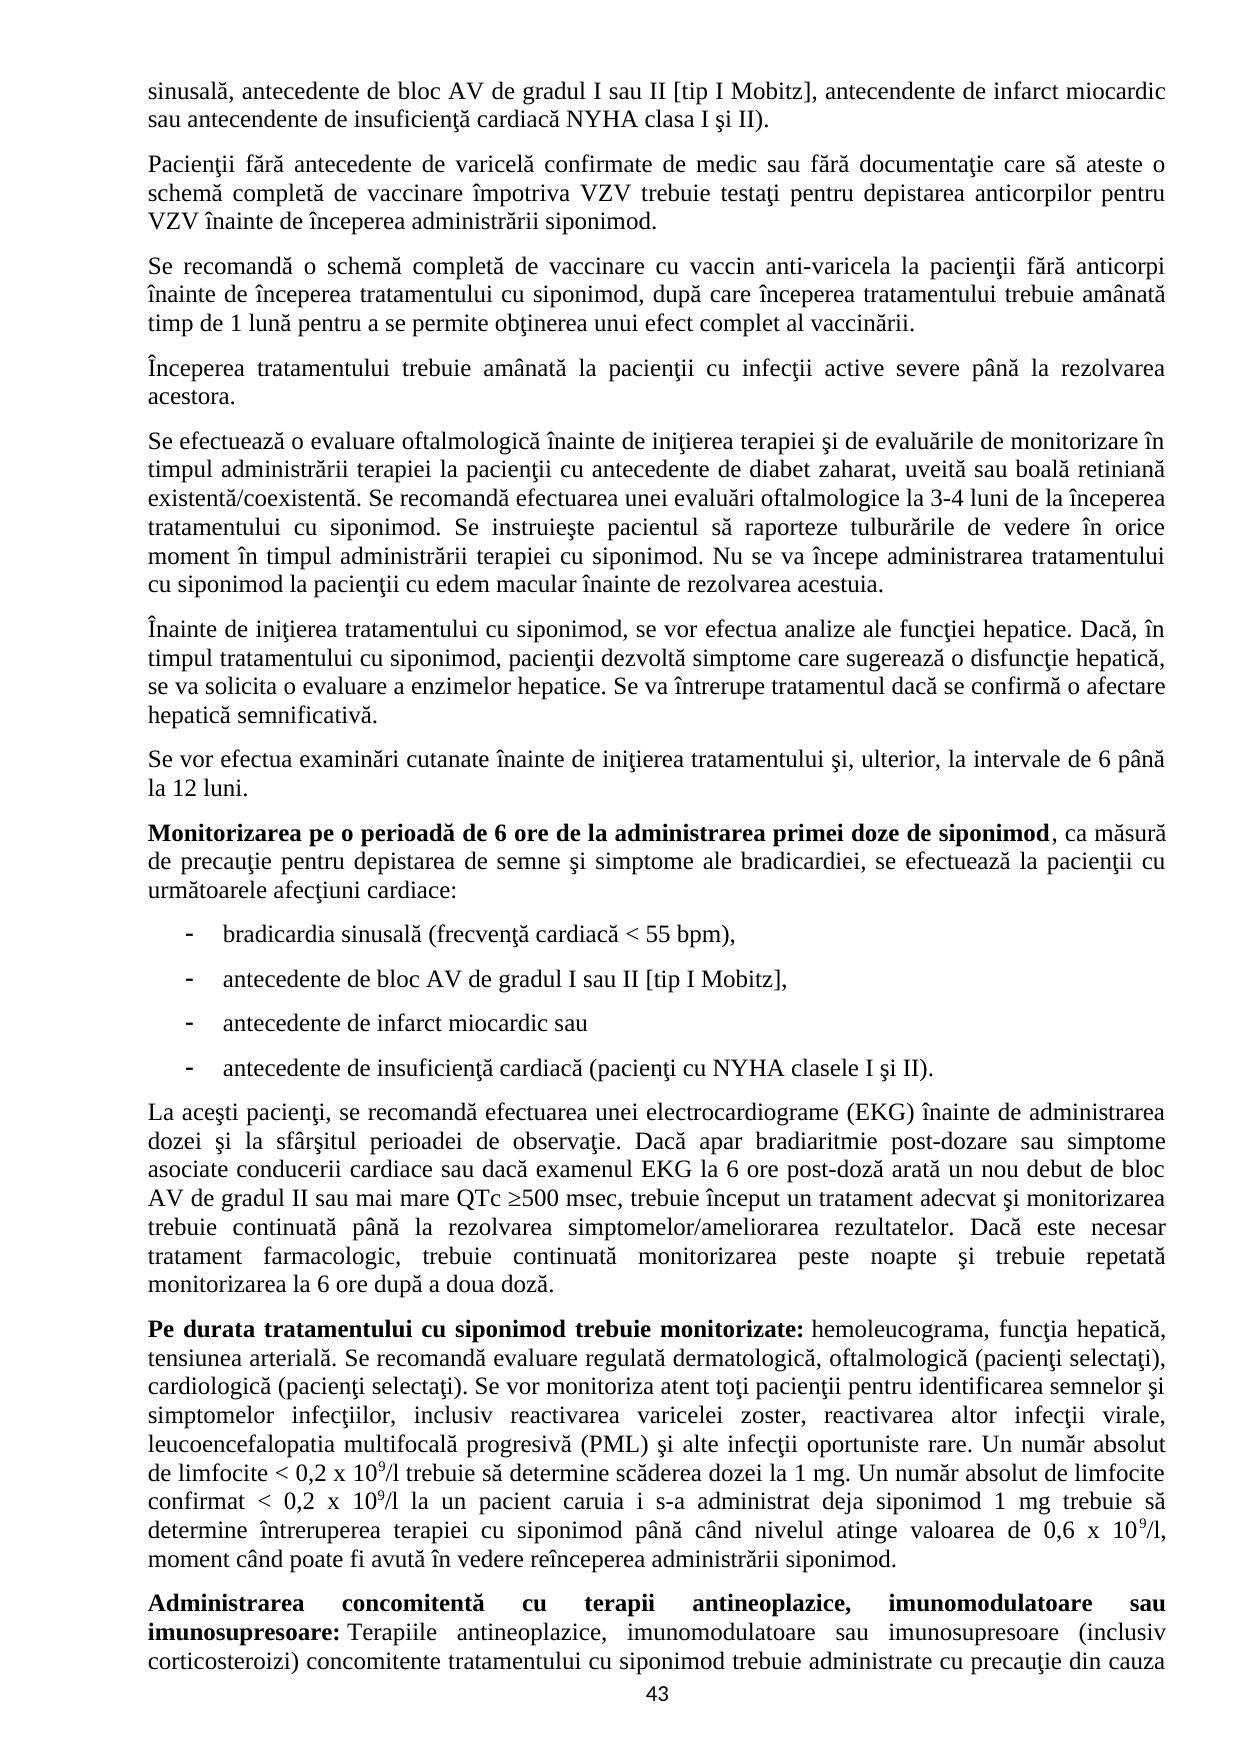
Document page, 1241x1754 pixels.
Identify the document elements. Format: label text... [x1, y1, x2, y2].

list bradicardia sinusală (frecvenţă cardiacă < 55 bpm), [185, 919, 1167, 948]
text Înainte de iniţierea tratamentului cu siponimod, se vor efectua analize ale funcţiei hepatice. Dacă, în timpul tratamentului cu siponimod, pacienţii dezvoltă simptome care sugerează o disfuncţie hepatică, se va solicita o evaluare a enzimelor hepatice. Se va întrerupe tratamentul dacă se confirmă o afectare hepatică semnificativă. [148, 614, 1167, 729]
text Începerea tratamentului trebuie amânată la pacienţii cu infecţii active severe până la rezolvarea acestora. [148, 353, 1167, 410]
list antecedente de insuficienţă cardiacă (pacienţi cu NYHA clasele I şi II). [185, 1053, 1167, 1081]
text Se recomandă o schemă completă de vaccinare cu vaccin anti-varicela la pacienţii fără anticorpi înainte de începerea tratamentului cu siponimod, după care începerea tratamentului trebuie amânată timp de 1 lună pentru a se permite obţinerea unui efect complet al vaccinării. [148, 251, 1167, 337]
text Se vor efectua examinări cutanate înainte de iniţierea tratamentului şi, ulterior, la intervale de 6 până la 12 luni. [148, 744, 1167, 802]
text Se efectuează o evaluare oftalmologică înainte de iniţierea terapiei şi de evaluările de monitorizare în timpul administrării terapiei la pacienţii cu antecedente de diabet zaharat, uveită sau boală retiniană existentă/coexistentă. Se recomandă efectuarea unei evaluări oftalmologice la 3-4 luni de la începerea tratamentului cu siponimod. Se instruieşte pacientul să raporteze tulburările de vedere în orice moment în timpul administrării terapiei cu siponimod. Nu se va începe administrarea tratamentului cu siponimod la pacienţii cu edem macular înainte de rezolvarea acestuia. [148, 426, 1167, 598]
list antecedente de infarct miocardic sau [185, 1008, 1167, 1037]
list antecedente de bloc AV de gradul I sau II [tip I Mobitz], [185, 964, 1167, 993]
text Monitorizarea pe o perioadă de 6 ore de la administrarea primei doze de siponimod, ca măsură de precauţie pentru depistarea de semne şi simptome ale bradicardiei, se efectuează la pacienţii cu următoarele afecţiuni cardiace: [148, 818, 1167, 904]
text Pe durata tratamentului cu siponimod trebuie monitorizate: hemoleucograma, funcţia hepatică, tensiunea arterială. Se recomandă evaluare regulată dermatologică, oftalmologică (pacienţi selectaţi), cardiologică (pacienţi selectaţi). Se vor monitoriza atent toţi pacienţii pentru identificarea semnelor şi simptomelor infecţiilor, inclusiv reactivarea varicelei zoster, reactivarea altor infecţii virale, leucoencefalopatia multifocală progresivă (PML) şi alte infecţii oportuniste rare. Un număr absolut de limfocite < 0,2 x 109/l trebuie să determine scăderea dozei la 1 mg. Un număr absolut de limfocite confirmat < 0,2 x 109/l la un pacient caruia i s-a administrat deja siponimod 1 mg trebuie să determine întreruperea terapiei cu siponimod până când nivelul atinge valoarea de 0,6 x 109/l, moment când poate fi avută în vedere reînceperea administrării siponimod. [148, 1314, 1167, 1573]
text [148, 1588, 1167, 1674]
text Pacienţii fără antecedente de varicelă confirmate de medic sau fără documentaţie care să ateste o schemă completă de vaccinare împotriva VZV trebuie testaţi pentru depistarea anticorpilor pentru VZV înainte de începerea administrării siponimod. [148, 149, 1167, 235]
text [148, 76, 1167, 133]
text La aceşti pacienţi, se recomandă efectuarea unei electrocardiograme (EKG) înainte de administrarea dozei şi la sfârşitul perioadei de observaţie. Dacă apar bradiaritmie post-dozare sau simptome asociate conducerii cardiace sau dacă examenul EKG la 6 ore post-doză arată un nou debut de bloc AV de gradul II sau mai mare QTc ≥500 msec, trebuie început un tratament adecvat şi monitorizarea trebuie continuată până la rezolvarea simptomelor/ameliorarea rezultatelor. Dacă este necesar tratament farmacologic, trebuie continuată monitorizarea peste noapte şi trebuie repetată monitorizarea la 6 ore după a doua doză. [148, 1097, 1167, 1298]
